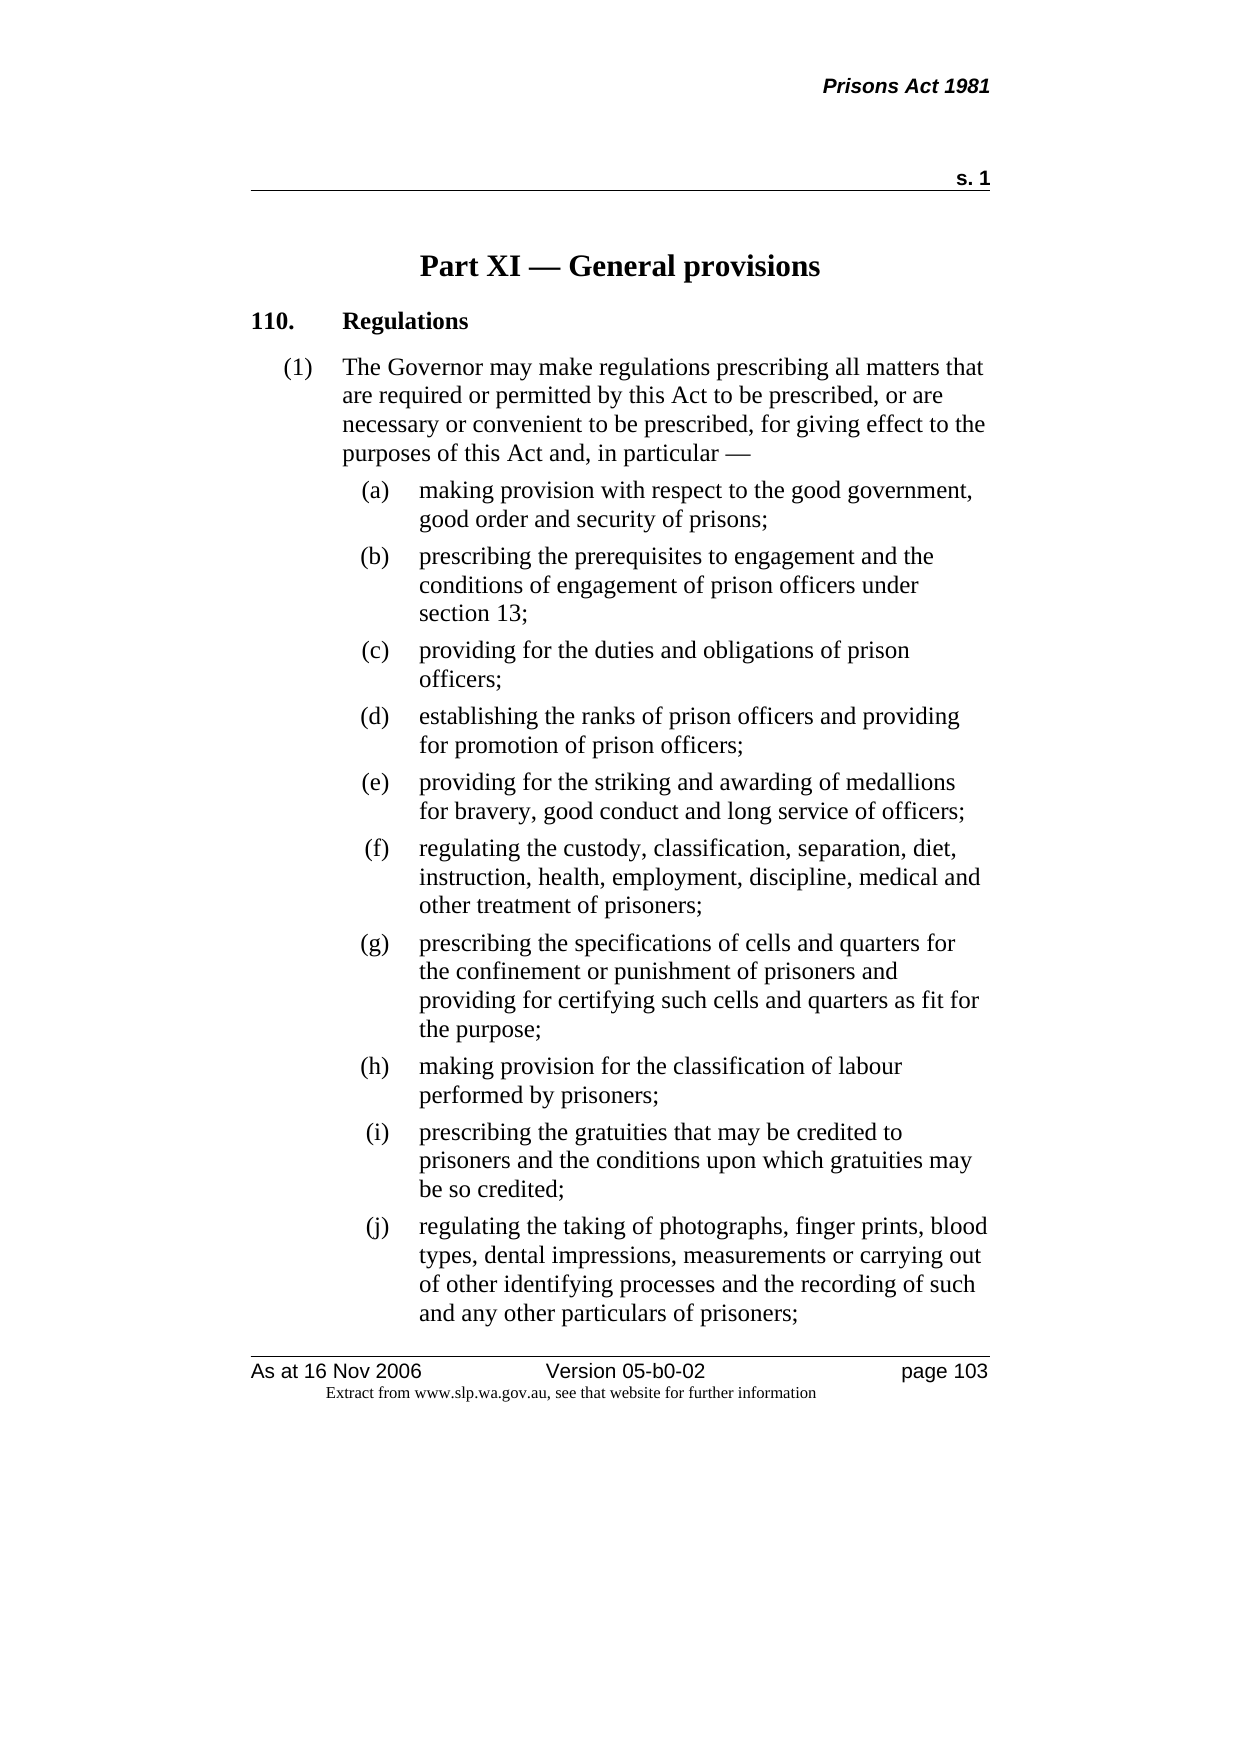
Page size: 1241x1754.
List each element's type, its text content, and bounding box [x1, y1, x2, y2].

text (e) providing for the striking and awarding of medallions for bravery, good conduct and long service of officers; [251, 767, 990, 825]
subtitle 110. Regulations [251, 306, 990, 335]
text (1) The Governor may make regulations prescribing all matters that are required or permitted by this Act to be prescribed, or are necessary or convenient to be prescribed, for giving effect to the purposes of this Act and, in particular — [251, 352, 990, 467]
text (b) prescribing the prerequisites to engagement and the conditions of engagement of prison officers under section 13; [251, 541, 990, 627]
text (d) establishing the ranks of prison officers and providing for promotion of prison officers; [251, 701, 990, 759]
text (h) making provision for the classification of labour performed by prisoners; [251, 1051, 990, 1108]
text (g) prescribing the specifications of cells and quarters for the confinement or punishment of prisoners and providing for certifying such cells and quarters as fit for the purpose; [251, 928, 990, 1043]
text (j) regulating the taking of photographs, finger prints, blood types, dental impressions, measurements or carrying out of other identifying processes and the recording of such and any other particulars of prisoners; [251, 1211, 990, 1326]
text (f) regulating the custody, classification, separation, diet, instruction, health, employment, discipline, medical and other treatment of prisoners; [251, 833, 990, 919]
text (i) prescribing the gratuities that may be credited to prisoners and the conditions upon which gratuities may be so credited; [251, 1117, 990, 1203]
subtitle Part XI — General provisions [251, 247, 990, 283]
text (a) making provision with respect to the good government, good order and security of prisons; [251, 475, 990, 533]
text (c) providing for the duties and obligations of prison officers; [251, 636, 990, 693]
